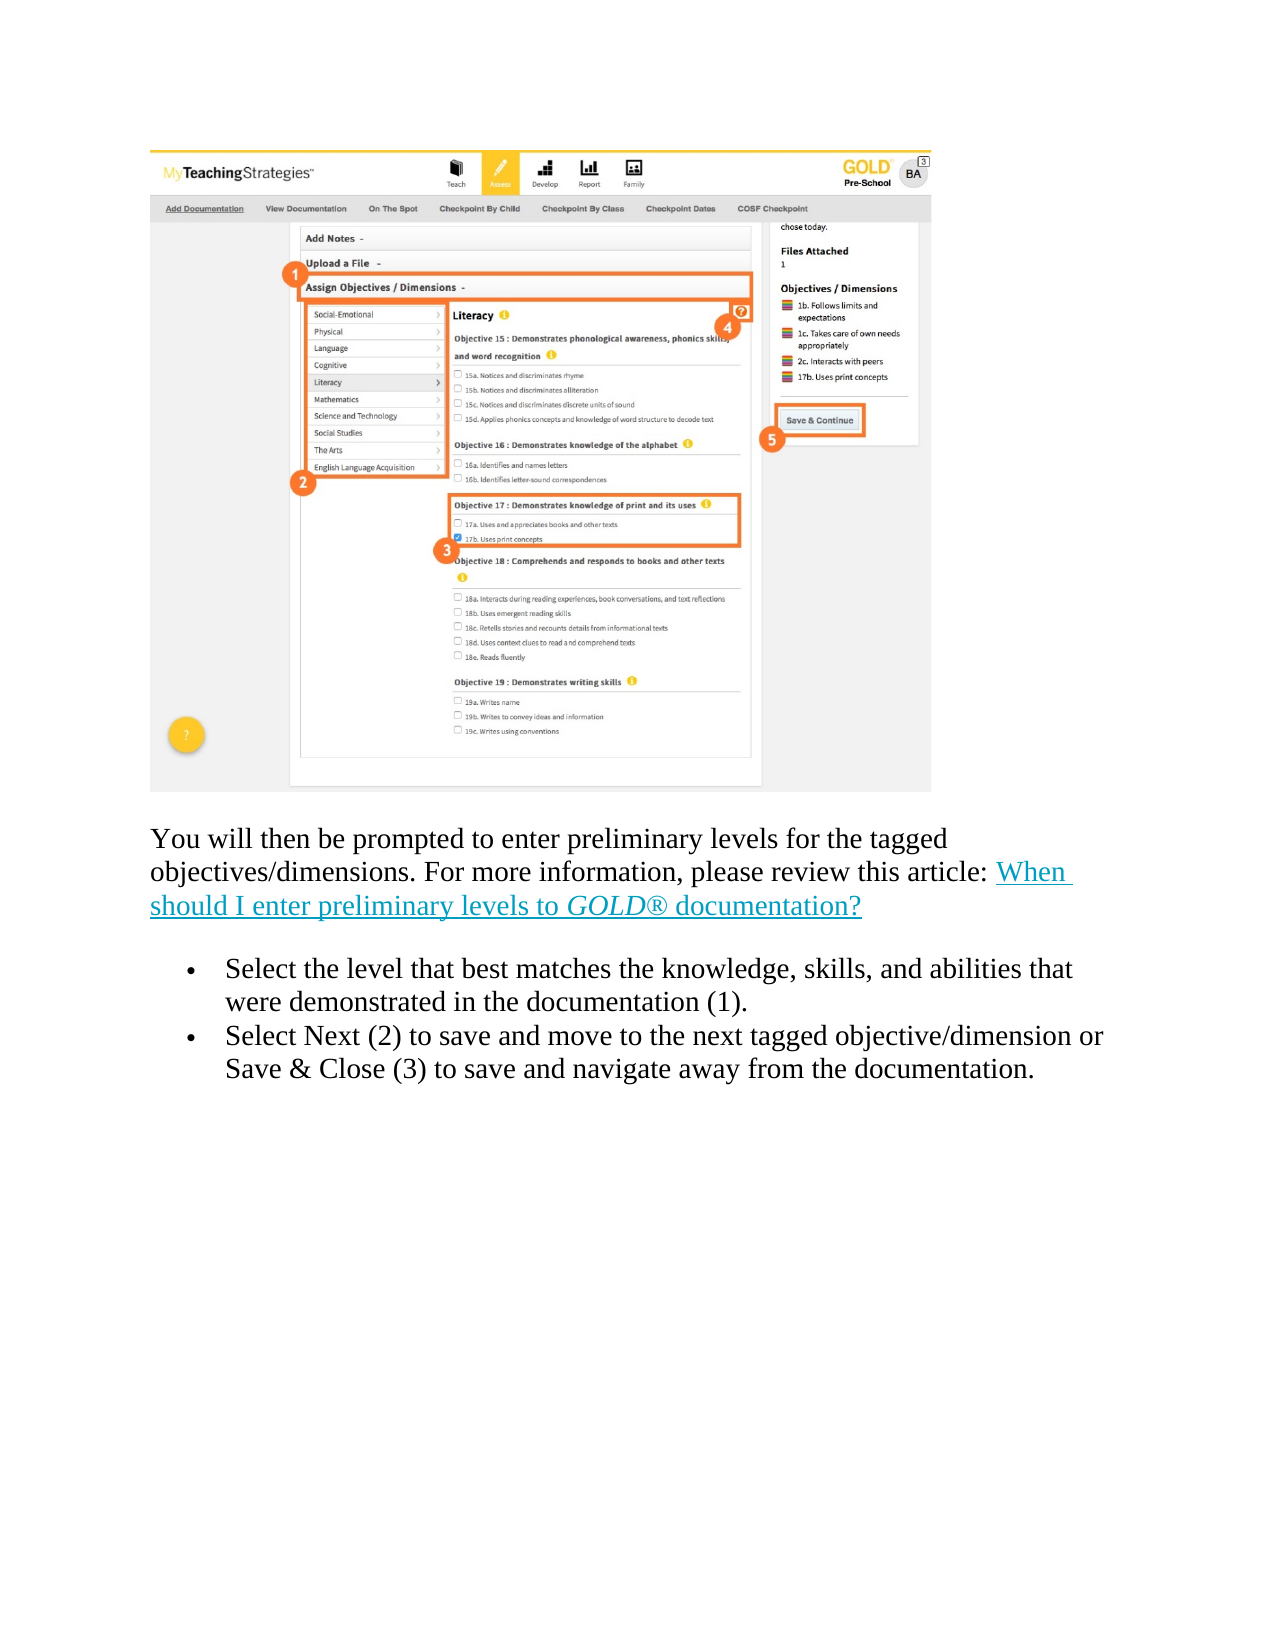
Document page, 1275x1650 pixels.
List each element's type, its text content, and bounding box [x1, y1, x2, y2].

text You will then be prompted to enter preliminary levels for the tagged objectives/dimensions. For more information, please review this article: When should I enter preliminary levels to GOLD® documentation? [150, 821, 1125, 922]
picture [150, 150, 932, 792]
picture [647, 896, 667, 915]
list Select the level that best matches the knowledge, skills, and abilities that were demonstrated in the documentation (1). [187, 951, 1125, 1018]
list Select Next (2) to save and move to the next tagged objective/dimension or Save & Close (3) to save and navigate away from the documentation. [187, 1018, 1125, 1085]
